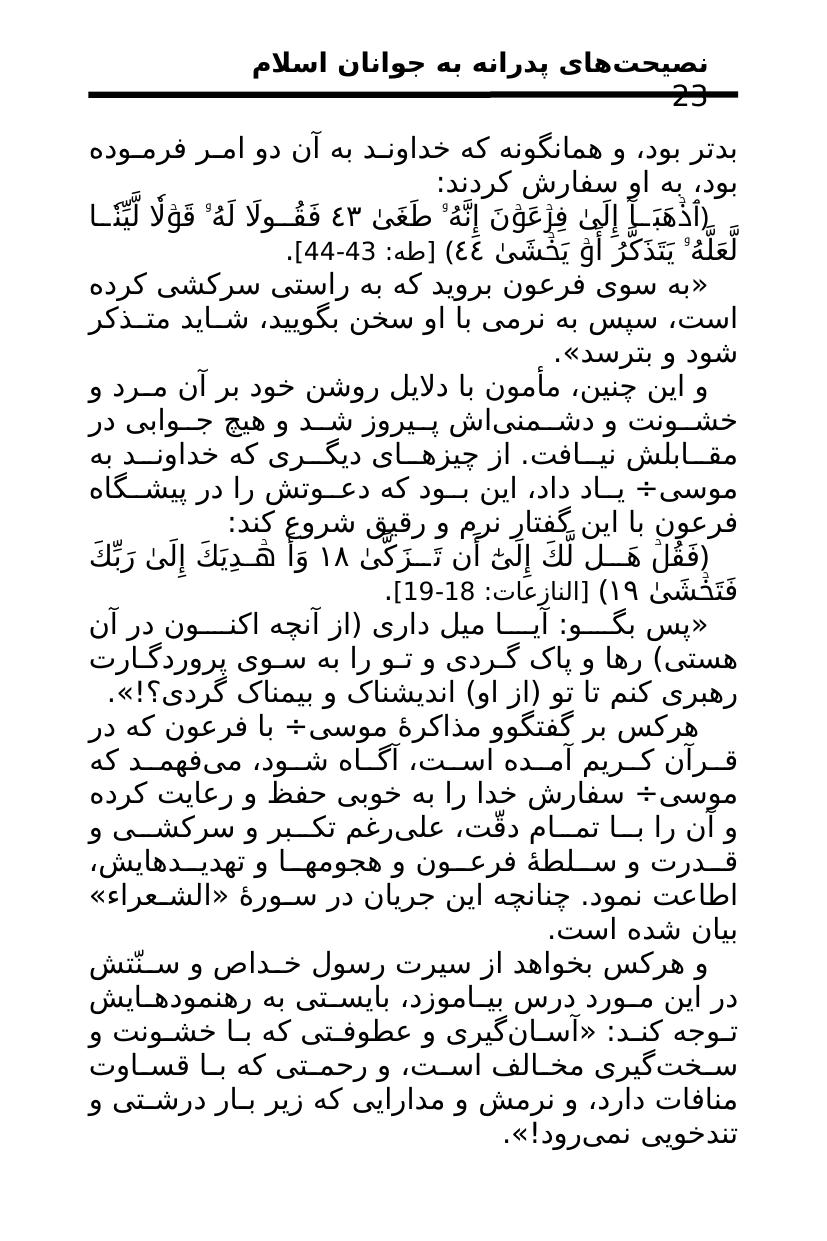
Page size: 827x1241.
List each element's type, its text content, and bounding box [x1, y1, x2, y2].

text ﴿فَقُلۡ هَل لَّكَ إِلَىٰٓ أَن تَزَكَّىٰ ١٨ وَأَهۡدِيَكَ إِلَىٰ رَبِّكَ فَتَخۡشَىٰ ١٩﴾ [النازعات: 18-19]. [89, 539, 738, 607]
text «پس‌ بگو: آیا میل‌ داری‌ (از آنچه‌ اکنون‌ در آن‌ هستی‌) رها و پاک‌ گردی‌ و تو را به‌ سوی‌ پروردگارت‌ رهبری‌ کنم‌ تا تو (از او) اندیشناک‌ و بیمناک‌ گردی‌؟!». [89, 607, 738, 709]
text هرکس‌ بر گفتگوو مذاکرۀ‌ موسی‌÷‌ با فرعون‌ که‌ در قرآن‌ کریم‌ آمده‌ است‌، آگاه‌ شود، می‌فهمد که‌ موسی÷‌ سفارش‌ خدا را به‌ خوبی‌ حفظ‌ و رعایت‌ کرده‌ و آن‌ را با تمام‌ دقّت‌، علی‌رغم‌ تکبر و سرکشی‌ و قدرت‌ و سلطۀ‌ فرعون‌ و هجومها و تهدیدهایش‌، اطاعت‌ نمود. چنانچه‌ این‌ جریان‌ در سورۀ‌ «الشعراء» بیان‌ شده‌ است‌. [89, 709, 738, 947]
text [89, 132, 738, 199]
text «به‌ سوی‌ فرعون‌ بروید که‌ به‌ راستی‌ سرکشی‌ کرده‌ است‌، سپس‌ به‌ نرمی‌ با او سخن‌ بگویید، شاید متذکر شود و بترسد». [89, 267, 738, 369]
text ﴿ٱذۡهَبَآ إِلَىٰ فِرۡعَوۡنَ إِنَّهُۥ طَغَىٰ ٤٣ فَقُولَا لَهُۥ قَوۡلٗا لَّيِّنٗا لَّعَلَّهُۥ يَتَذَكَّرُ أَوۡ يَخۡشَىٰ ٤٤﴾ [طه: 43-44]. [89, 199, 738, 267]
text و این‌ چنین‌، مأمون‌ با دلایل‌ روشن‌ خود بر آن‌ مرد و خشونت‌ و دشمنی‌اش‌ پیروز شد و هیچ‌ جوابی‌ در مقابلش‌ نیافت‌. از چیزهای‌ دیگری‌ که‌ خداوند به‌ موسی÷‌ یاد داد، این‌ بود که‌ دعوتش‌ را در پیشگاه‌ فرعون‌ با این‌ گفتار نرم‌ و رقیق‌ شروع‌ کند: [89, 369, 738, 539]
text و هرکس‌ بخواهد از سیرت‌ رسول‌ خداص و سنّتش‌ در این‌ مورد درس‌ بیاموزد، بایستی‌ به‌ رهنمودهایش‌ توجه‌ کند: «آسان‌گیری‌ و عطوفتی‌ که‌ با خشونت‌ و سخت‌گیری‌ مخالف‌ است‌، و رحمتی‌ که‌ با قساوت‌ منافات‌ دارد، و نرمش‌ و مدارایی‌ که‌ زیر بار درشتی‌ و تندخویی‌ نمی‌رود!». [89, 947, 738, 1150]
